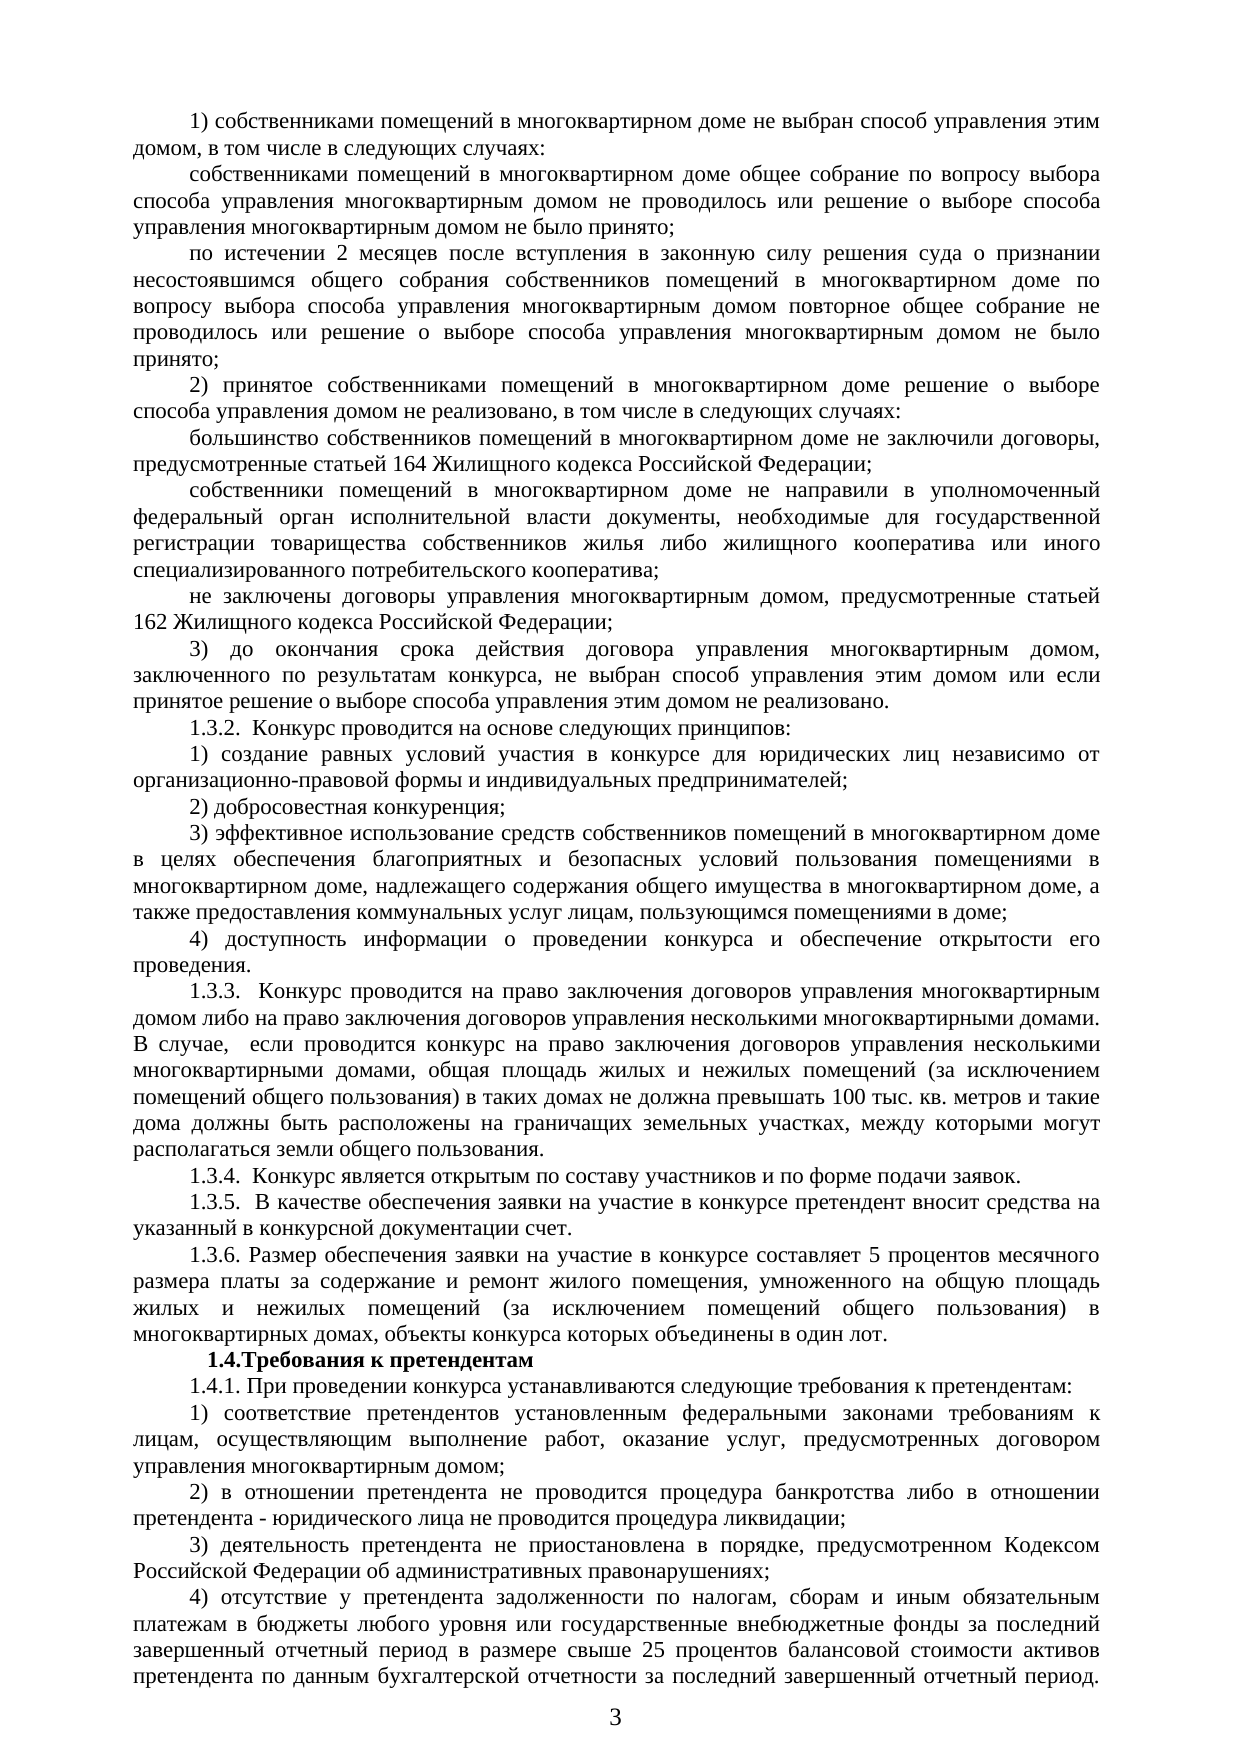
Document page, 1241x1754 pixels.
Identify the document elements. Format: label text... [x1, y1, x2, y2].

text 3) деятельность претендента не приостановлена в порядке, предусмотренном Кодексом Российской Федерации об административных правонарушениях; [133, 1531, 1102, 1583]
text 2) в отношении претендента не проводится процедура банкротства либо в отношении претендента - юридического лица не проводится процедура ликвидации; [133, 1478, 1102, 1531]
text 3) эффективное использование средств собственников помещений в многоквартирном доме в целях обеспечения благоприятных и безопасных условий пользования помещениями в многоквартирном доме, надлежащего содержания общего имущества в многоквартирном доме, а также предоставления коммунальных услуг лицам, пользующимся помещениями в доме; [133, 819, 1102, 924]
text не заключены договоры управления многоквартирным домом, предусмотренные статьей 162 Жилищного кодекса Российской Федерации; [133, 582, 1102, 635]
text 1.4.Требования к претендентам [133, 1346, 1102, 1373]
text 1.3.6. Размер обеспечения заявки на участие в конкурсе составляет 5 процентов месячного размера платы за содержание и ремонт жилого помещения, умноженного на общую площадь жилых и нежилых помещений (за исключением помещений общего пользования) в многоквартирных домах, объекты конкурса которых объединены в один лот. [133, 1241, 1102, 1346]
text собственники помещений в многоквартирном доме не направили в уполномоченный федеральный орган исполнительной власти документы, необходимые для государственной регистрации товарищества собственников жилья либо жилищного кооператива или иного специализированного потребительского кооператива; [133, 477, 1102, 582]
text 2) принятое собственниками помещений в многоквартирном доме решение о выборе способа управления домом не реализовано, в том числе в следующих случаях: [133, 371, 1102, 424]
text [133, 1583, 1102, 1689]
text большинство собственников помещений в многоквартирном доме не заключили договоры, предусмотренные статьей 164 Жилищного кодекса Российской Федерации; [133, 424, 1102, 477]
text 1.4.1. При проведении конкурса устанавливаются следующие требования к претендентам: [133, 1373, 1102, 1399]
text 4) доступность информации о проведении конкурса и обеспечение открытости его проведения. [133, 924, 1102, 977]
text 1.3.5. В качестве обеспечения заявки на участие в конкурсе претендент вносит средства на указанный в конкурсной документации счет. [133, 1188, 1102, 1241]
text 1.3.3. Конкурс проводится на право заключения договоров управления многоквартирным домом либо на право заключения договоров управления несколькими многоквартирными домами. В случае, если проводится конкурс на право заключения договоров управления несколькими многоквартирными домами, общая площадь жилых и нежилых помещений (за исключением помещений общего пользования) в таких домах не должна превышать 100 тыс. кв. метров и такие дома должны быть расположены на граничащих земельных участках, между которыми могут располагаться земли общего пользования. [133, 977, 1102, 1162]
text 1.3.2. Конкурс проводится на основе следующих принципов: [133, 714, 1102, 740]
text собственниками помещений в многоквартирном доме общее собрание по вопросу выбора способа управления многоквартирным домом не проводилось или решение о выборе способа управления многоквартирным домом не было принято; [133, 160, 1102, 239]
text 1) создание равных условий участия в конкурсе для юридических лиц независимо от организационно-правовой формы и индивидуальных предпринимателей; [133, 740, 1102, 793]
text 1) соответствие претендентов установленным федеральными законами требованиям к лицам, осуществляющим выполнение работ, оказание услуг, предусмотренных договором управления многоквартирным домом; [133, 1399, 1102, 1478]
text по истечении 2 месяцев после вступления в законную силу решения суда о признании несостоявшимся общего собрания собственников помещений в многоквартирном доме по вопросу выбора способа управления многоквартирным домом повторное общее собрание не проводилось или решение о выборе способа управления многоквартирным домом не было принято; [133, 239, 1102, 371]
text 1.3.4. Конкурс является открытым по составу участников и по форме подачи заявок. [133, 1162, 1102, 1188]
text 2) добросовестная конкуренция; [133, 793, 1102, 819]
text 3) до окончания срока действия договора управления многоквартирным домом, заключенного по результатам конкурса, не выбран способ управления этим домом или если принятое решение о выборе способа управления этим домом не реализовано. [133, 635, 1102, 714]
text 1) собственниками помещений в многоквартирном доме не выбран способ управления этим домом, в том числе в следующих случаях: [133, 108, 1102, 160]
